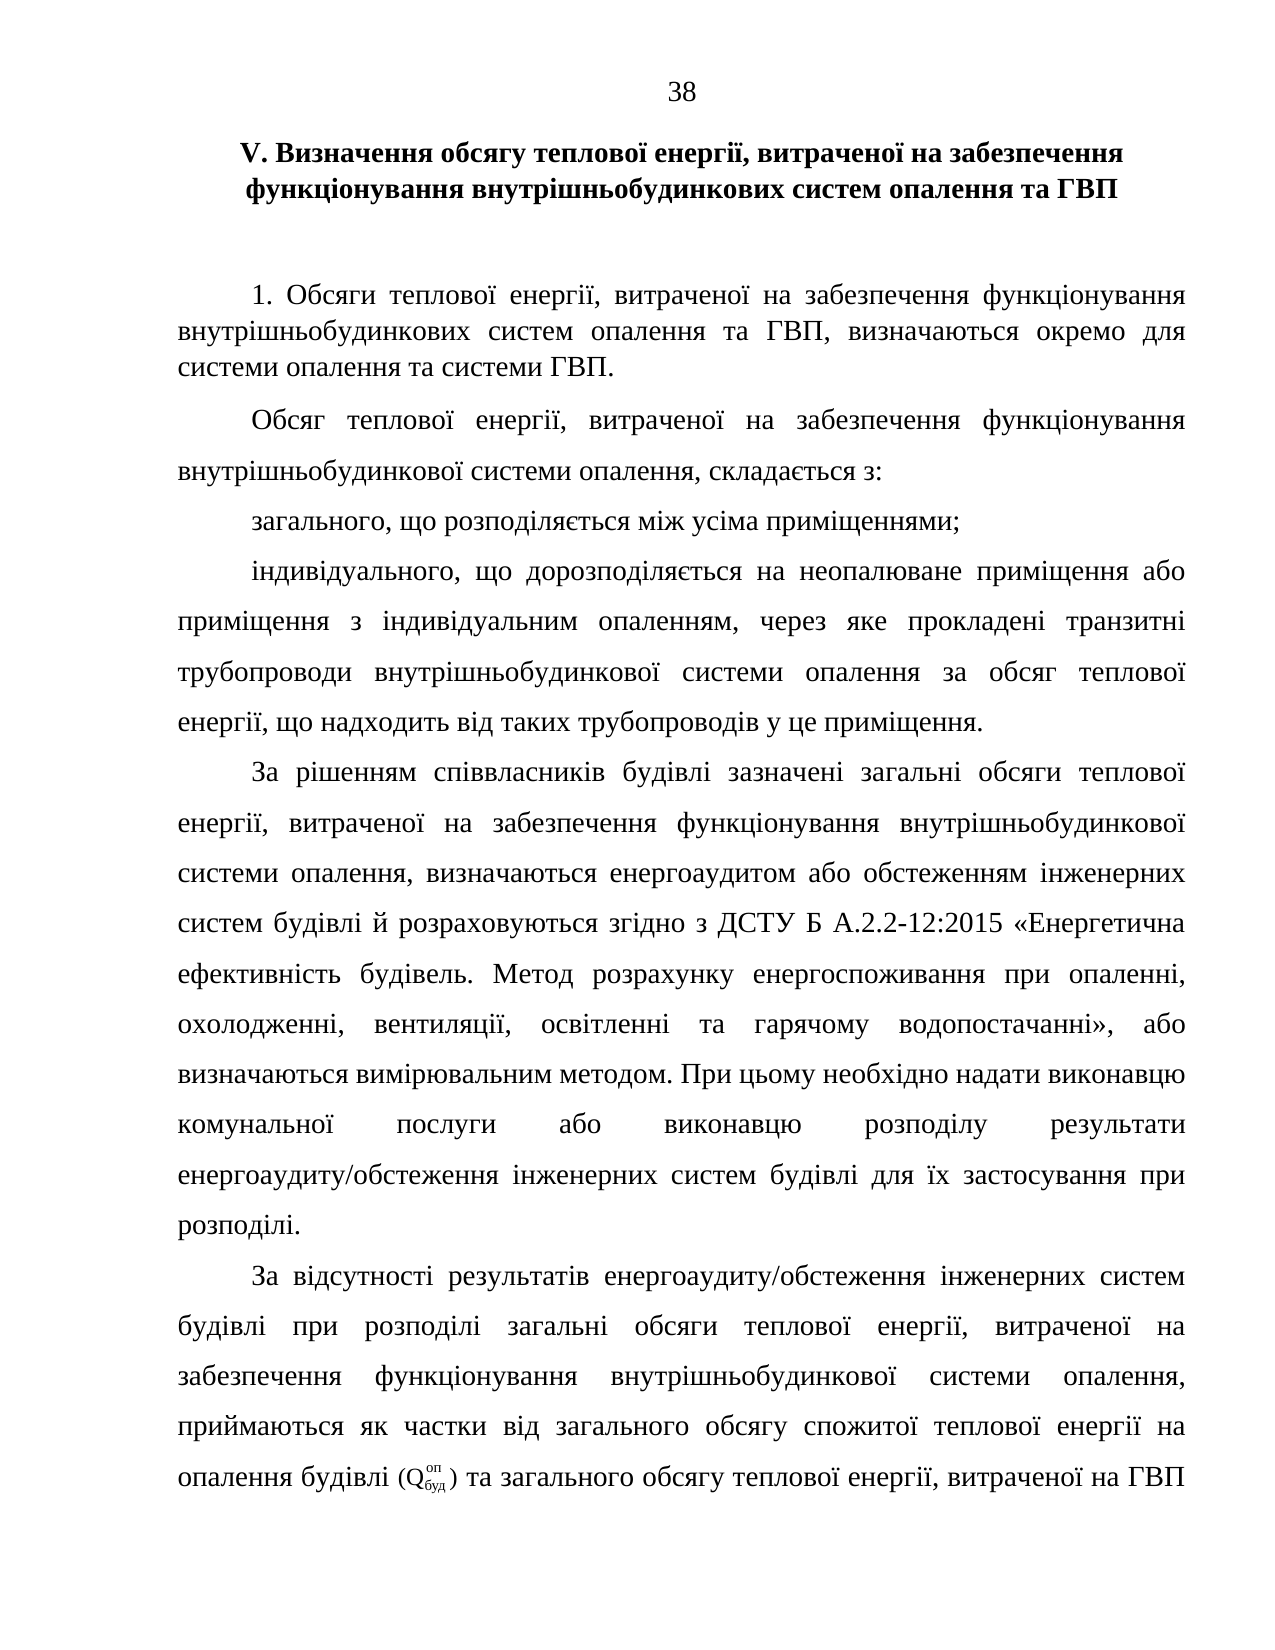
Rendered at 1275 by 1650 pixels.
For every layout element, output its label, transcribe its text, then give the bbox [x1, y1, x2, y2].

text V. Визначення обсягу теплової енергії, витраченої на забезпечення функціонування внутрішньобудинкових систем опалення та ГВП [177, 135, 1186, 205]
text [177, 1258, 1186, 1494]
text індивідуального, що дорозподіляється на неопалюване приміщення або приміщення з індивідуальним опаленням, через яке прокладені транзитні трубопроводи внутрішньобудинкової системи опалення за обсяг теплової енергії, що надходить від таких трубопроводів у це приміщення. [177, 553, 1186, 738]
text 1. Обсяги теплової енергії, витраченої на забезпечення функціонування внутрішньобудинкових систем опалення та ГВП, визначаються окремо для системи опалення та системи ГВП. [177, 277, 1186, 383]
text Обсяг теплової енергії, витраченої на забезпечення функціонування внутрішньобудинкової системи опалення, складається з: [177, 402, 1186, 486]
text загального, що розподіляється між усіма приміщеннями; [177, 503, 1186, 536]
text За рішенням співвласників будівлі зазначені загальні обсяги теплової енергії, витраченої на забезпечення функціонування внутрішньобудинкової системи опалення, визначаються енергоаудитом або обстеженням інженерних систем будівлі й розраховуються згідно з ДСТУ Б А.2.2-12:2015 «Енергетична ефективність будівель. Метод розрахунку енергоспоживання при опаленні, охолодженні, вентиляції, освітленні та гарячому водопостачанні», або визначаються вимірювальним методом. При цьому необхідно надати виконавцю комунальної послуги або виконавцю розподілу результати енергоаудиту/обстеження інженерних систем будівлі для їх застосування при розподілі. [177, 754, 1186, 1241]
